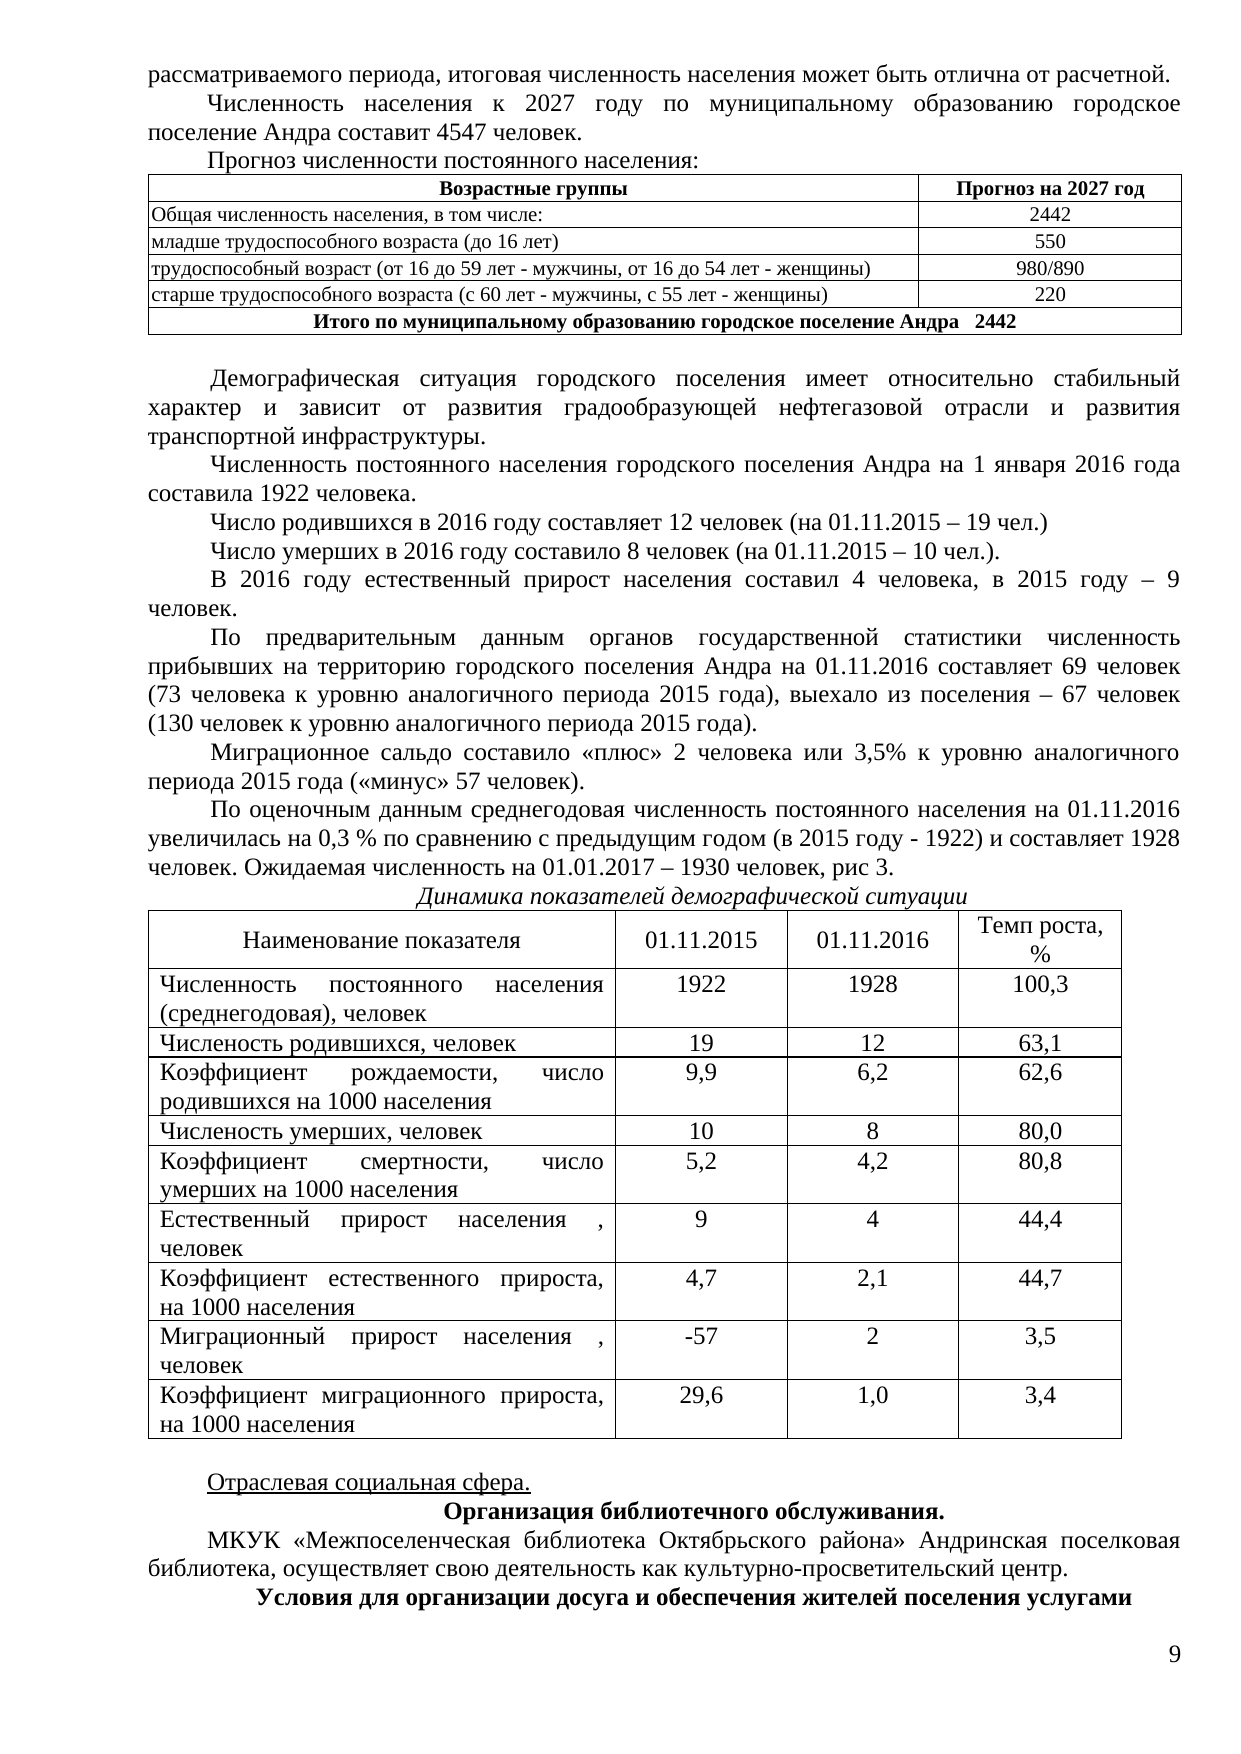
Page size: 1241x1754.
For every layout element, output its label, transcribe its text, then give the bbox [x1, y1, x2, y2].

text Динамика показателей демографической ситуации [148, 881, 1181, 909]
table_cell 2442 [919, 202, 1181, 227]
table_cell 1928 [788, 969, 958, 1027]
table_cell 62,6 [959, 1058, 1121, 1115]
text Численность населения к 2027 году по муниципальному образованию городское поселение Андра составит 4547 человек. [148, 88, 1181, 145]
text Число умерших в 2016 году составило 8 человек (на 01.11.2015 – 10 чел.). [148, 536, 1181, 564]
table_cell Численость умерших, человек [149, 1116, 615, 1145]
table_cell 100,3 [959, 969, 1121, 1027]
table_cell 4,7 [616, 1263, 787, 1320]
table_cell Коэффициент естественного прироста, на 1000 населения [149, 1263, 615, 1320]
table_cell 80,8 [959, 1146, 1121, 1203]
table_cell 4,2 [788, 1146, 958, 1203]
table_cell Коэффициент смертности, число умерших на 1000 населения [149, 1146, 615, 1203]
text В 2016 году естественный прирост населения составил 4 человека, в 2015 году – 9 человек. [148, 564, 1181, 622]
table_cell старше трудоспособного возраста (с 60 лет - мужчины, с 55 лет - женщины) [149, 281, 918, 307]
table_header Темп роста, % [959, 911, 1121, 968]
table_header 01.11.2016 [788, 911, 958, 968]
table_cell трудоспособный возраст (от 16 до 59 лет - мужчины, от 16 до 54 лет - женщины) [149, 255, 918, 280]
table_cell 3,5 [959, 1321, 1121, 1379]
table_cell 44,7 [959, 1263, 1121, 1320]
table_header Прогноз на 2027 год [919, 175, 1181, 201]
table_cell 550 [919, 228, 1181, 254]
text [148, 1582, 1181, 1611]
table_cell Итого по муниципальному образованию городское поселение Андра 2442 [149, 308, 1181, 333]
table_cell 9,9 [616, 1058, 787, 1115]
table_cell 3,4 [959, 1380, 1121, 1437]
table_cell 1922 [616, 969, 787, 1027]
table_cell 1,0 [788, 1380, 958, 1437]
table_cell 12 [788, 1028, 958, 1056]
table_cell 80,0 [959, 1116, 1121, 1145]
text МКУК «Межпоселенческая библиотека Октябрьского района» Андринская поселковая библиотека, осуществляет свою деятельность как культурно-просветительский центр. [148, 1525, 1181, 1582]
table_header Наименование показателя [149, 911, 615, 968]
table_cell 2 [788, 1321, 958, 1379]
table_cell 10 [616, 1116, 787, 1145]
table_cell Численость родившихся, человек [149, 1028, 615, 1056]
table_cell Коэффициент рождаемости, число родившихся на 1000 населения [149, 1058, 615, 1115]
table_cell Численность постоянного населения (среднегодовая), человек [149, 969, 615, 1027]
table_cell Миграционный прирост населения , человек [149, 1321, 615, 1379]
table_header 01.11.2015 [616, 911, 787, 968]
table_cell 220 [919, 281, 1181, 307]
table_cell Коэффициент миграционного прироста, на 1000 населения [149, 1380, 615, 1437]
table_cell 8 [788, 1116, 958, 1145]
text Организация библиотечного обслуживания. [148, 1496, 1181, 1525]
table_cell 19 [616, 1028, 787, 1056]
table_cell 980/890 [919, 255, 1181, 280]
table_cell 6,2 [788, 1058, 958, 1115]
table_cell 5,2 [616, 1146, 787, 1203]
table_cell 4 [788, 1204, 958, 1262]
text По предварительным данным органов государственной статистики численность прибывших на территорию городского поселения Андра на 01.11.2016 составляет 69 человек (73 человека к уровню аналогичного периода 2015 года), выехало из поселения – 67 человек (130 человек к уровню аналогичного периода 2015 года). [148, 622, 1181, 737]
table_cell Естественный прирост населения , человек [149, 1204, 615, 1262]
text Численность постоянного населения городского поселения Андра на 1 января 2016 года составила 1922 человека. [148, 449, 1181, 507]
table_cell 9 [616, 1204, 787, 1262]
text Отраслевая социальная сфера. [207, 1467, 1181, 1496]
table_cell -57 [616, 1321, 787, 1379]
table_cell Общая численность населения, в том числе: [149, 202, 918, 227]
text Прогноз численности постоянного населения: [148, 145, 1181, 174]
table_cell 29,6 [616, 1380, 787, 1437]
table_cell младше трудоспособного возраста (до 16 лет) [149, 228, 918, 254]
table_cell 2,1 [788, 1263, 958, 1320]
table_cell 63,1 [959, 1028, 1121, 1056]
table_header Возрастные группы [149, 175, 918, 201]
text Число родившихся в 2016 году составляет 12 человек (на 01.11.2015 – 19 чел.) [148, 507, 1181, 536]
text По оценочным данным среднегодовая численность постоянного населения на 01.11.2016 увеличилась на 0,3 % по сравнению с предыдущим годом (в 2015 году - 1922) и составляет 1928 человек. Ожидаемая численность на 01.01.2017 – 1930 человек, рис 3. [148, 794, 1181, 881]
text Миграционное сальдо составило «плюс» 2 человека или 3,5% к уровню аналогичного периода 2015 года («минус» 57 человек). [148, 737, 1181, 794]
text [148, 59, 1181, 88]
text Демографическая ситуация городского поселения имеет относительно стабильный характер и зависит от развития градообразующей нефтегазовой отрасли и развития транспортной инфраструктуры. [148, 363, 1181, 449]
table_cell 44,4 [959, 1204, 1121, 1262]
